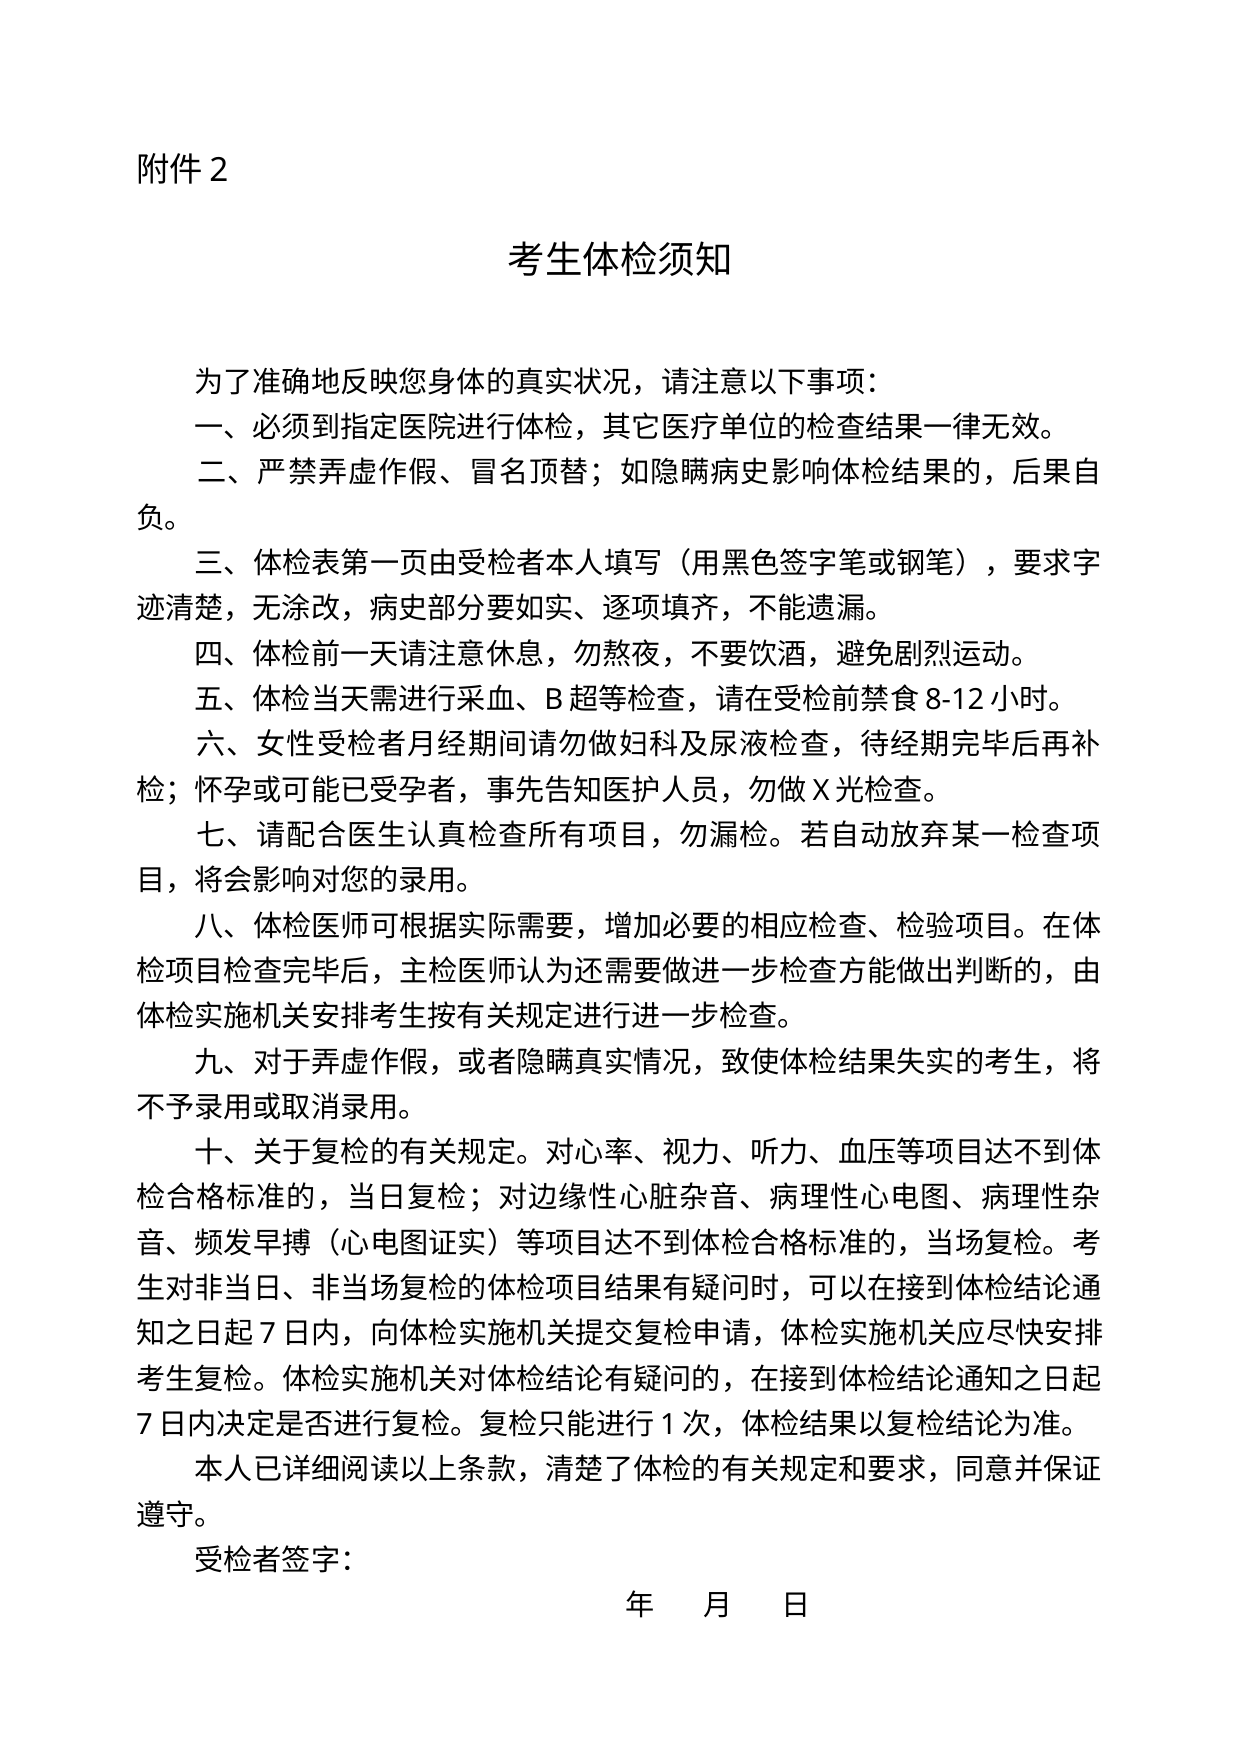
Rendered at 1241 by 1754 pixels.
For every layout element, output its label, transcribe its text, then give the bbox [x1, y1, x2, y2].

text 六、女性受检者月经期间请勿做妇科及尿液检查，待经期完毕后再补检；怀孕或可能已受孕者，事先告知医护人员，勿做X光检查。 [136, 719, 1104, 810]
text 二、严禁弄虚作假、冒名顶替；如隐瞒病史影响体检结果的，后果自负。 [136, 448, 1104, 538]
text 年 月 日 [136, 1580, 1104, 1626]
text 五、体检当天需进行采血、B超等检查，请在受检前禁食8-12小时。 [136, 674, 1104, 719]
text 本人已详细阅读以上条款，清楚了体检的有关规定和要求，同意并保证遵守。 [136, 1444, 1104, 1535]
text 一、必须到指定医院进行体检，其它医疗单位的检查结果一律无效。 [136, 402, 1104, 448]
text 考生体检须知 [136, 212, 1104, 303]
text 九、对于弄虚作假，或者隐瞒真实情况，致使体检结果失实的考生，将不予录用或取消录用。 [136, 1037, 1104, 1127]
text 八、体检医师可根据实际需要，增加必要的相应检查、检验项目。在体检项目检查完毕后，主检医师认为还需要做进一步检查方能做出判断的，由体检实施机关安排考生按有关规定进行进一步检查。 [136, 901, 1104, 1037]
text 三、体检表第一页由受检者本人填写（用黑色签字笔或钢笔），要求字迹清楚，无涂改，病史部分要如实、逐项填齐，不能遗漏。 [136, 538, 1104, 629]
text 十、关于复检的有关规定。对心率、视力、听力、血压等项目达不到体检合格标准的，当日复检；对边缘性心脏杂音、病理性心电图、病理性杂音、频发早搏（心电图证实）等项目达不到体检合格标准的，当场复检。考生对非当日、非当场复检的体检项目结果有疑问时，可以在接到体检结论通知之日起7日内，向体检实施机关提交复检申请，体检实施机关应尽快安排考生复检。体检实施机关对体检结论有疑问的，在接到体检结论通知之日起7日内决定是否进行复检。复检只能进行1次，体检结果以复检结论为准。 [136, 1127, 1104, 1444]
text 七、请配合医生认真检查所有项目，勿漏检。若自动放弃某一检查项目，将会影响对您的录用。 [136, 810, 1104, 901]
text 受检者签字： [136, 1535, 1104, 1580]
text 四、体检前一天请注意休息，勿熬夜，不要饮酒，避免剧烈运动。 [136, 629, 1104, 674]
text 附件2 [136, 121, 1104, 212]
text 为了准确地反映您身体的真实状况，请注意以下事项： [136, 357, 1104, 402]
